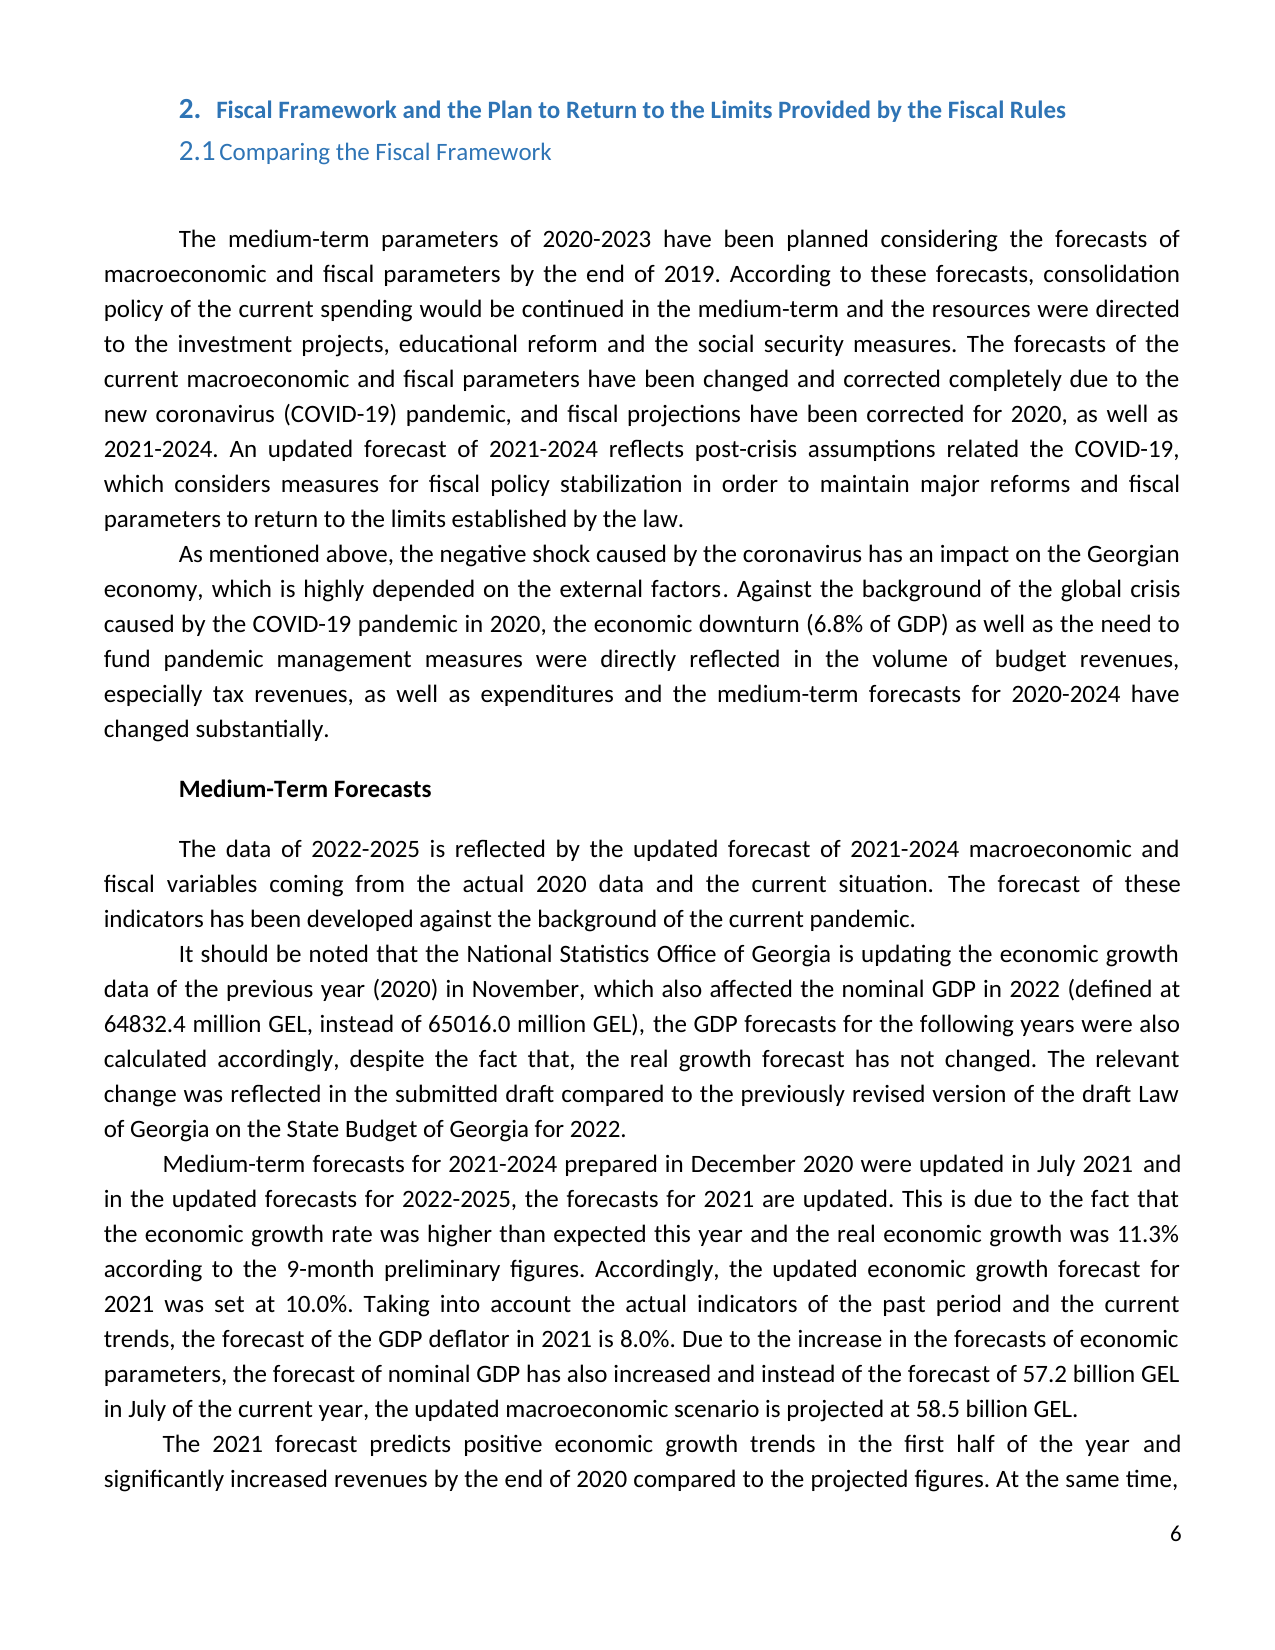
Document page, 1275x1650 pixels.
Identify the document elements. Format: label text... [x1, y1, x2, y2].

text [103, 1428, 1181, 1493]
text Medium-term forecasts for 2021-2024 prepared in December 2020 were updated in July 2021 and in the updated forecasts for 2022-2025, the forecasts for 2021 are updated. This is due to the fact that the economic growth rate was higher than expected this year and the real economic growth was 11.3% according to the 9-month preliminary figures. Accordingly, the updated economic growth forecast for 2021 was set at 10.0%. Taking into account the actual indicators of the past period and the current trends, the forecast of the GDP deflator in 2021 is 8.0%. Due to the increase in the forecasts of economic parameters, the forecast of nominal GDP has also increased and instead of the forecast of 57.2 billion GEL in July of the current year, the updated macroeconomic scenario is projected at 58.5 billion GEL. [103, 1148, 1181, 1423]
text The data of 2022-2025 is reflected by the updated forecast of 2021-2024 macroeconomic and fiscal variables coming from the actual 2020 data and the current situation. The forecast of these indicators has been developed against the background of the current pandemic. [103, 833, 1181, 933]
text Medium-Term Forecasts [103, 773, 1181, 803]
text The medium-term parameters of 2020-2023 have been planned considering the forecasts of macroeconomic and fiscal parameters by the end of 2019. According to these forecasts, consolidation policy of the current spending would be continued in the medium-term and the resources were directed to the investment projects, educational reform and the social security measures. The forecasts of the current macroeconomic and fiscal parameters have been changed and corrected completely due to the new coronavirus (COVID-19) pandemic, and fiscal projections have been corrected for 2020, as well as 2021-2024. An updated forecast of 2021-2024 reflects post-crisis assumptions related the COVID-19, which considers measures for fiscal policy stabilization in order to maintain major reforms and fiscal parameters to return to the limits established by the law. [103, 223, 1181, 533]
text It should be noted that the National Statistics Office of Georgia is updating the economic growth data of the previous year (2020) in November, which also affected the nominal GDP in 2022 (defined at 64832.4 million GEL, instead of 65016.0 million GEL), the GDP forecasts for the following years were also calculated accordingly, despite the fact that, the real growth forecast has not changed. The relevant change was reflected in the submitted draft compared to the previously revised version of the draft Law of Georgia on the State Budget of Georgia for 2022. [103, 938, 1181, 1143]
subtitle Fiscal Framework and the Plan to Return to the Limits Provided by the Fiscal Rules [178, 91, 1181, 126]
subtitle Comparing the Fiscal Framework [178, 132, 1181, 168]
text As mentioned above, the negative shock caused by the coronavirus has an impact on the Georgian economy, which is highly depended on the external factors. Against the background of the global crisis caused by the COVID-19 pandemic in 2020, the economic downturn (6.8% of GDP) as well as the need to fund pandemic management measures were directly reflected in the volume of budget revenues, especially tax revenues, as well as expenditures and the medium-term forecasts for 2020-2024 have changed substantially. [103, 538, 1181, 743]
